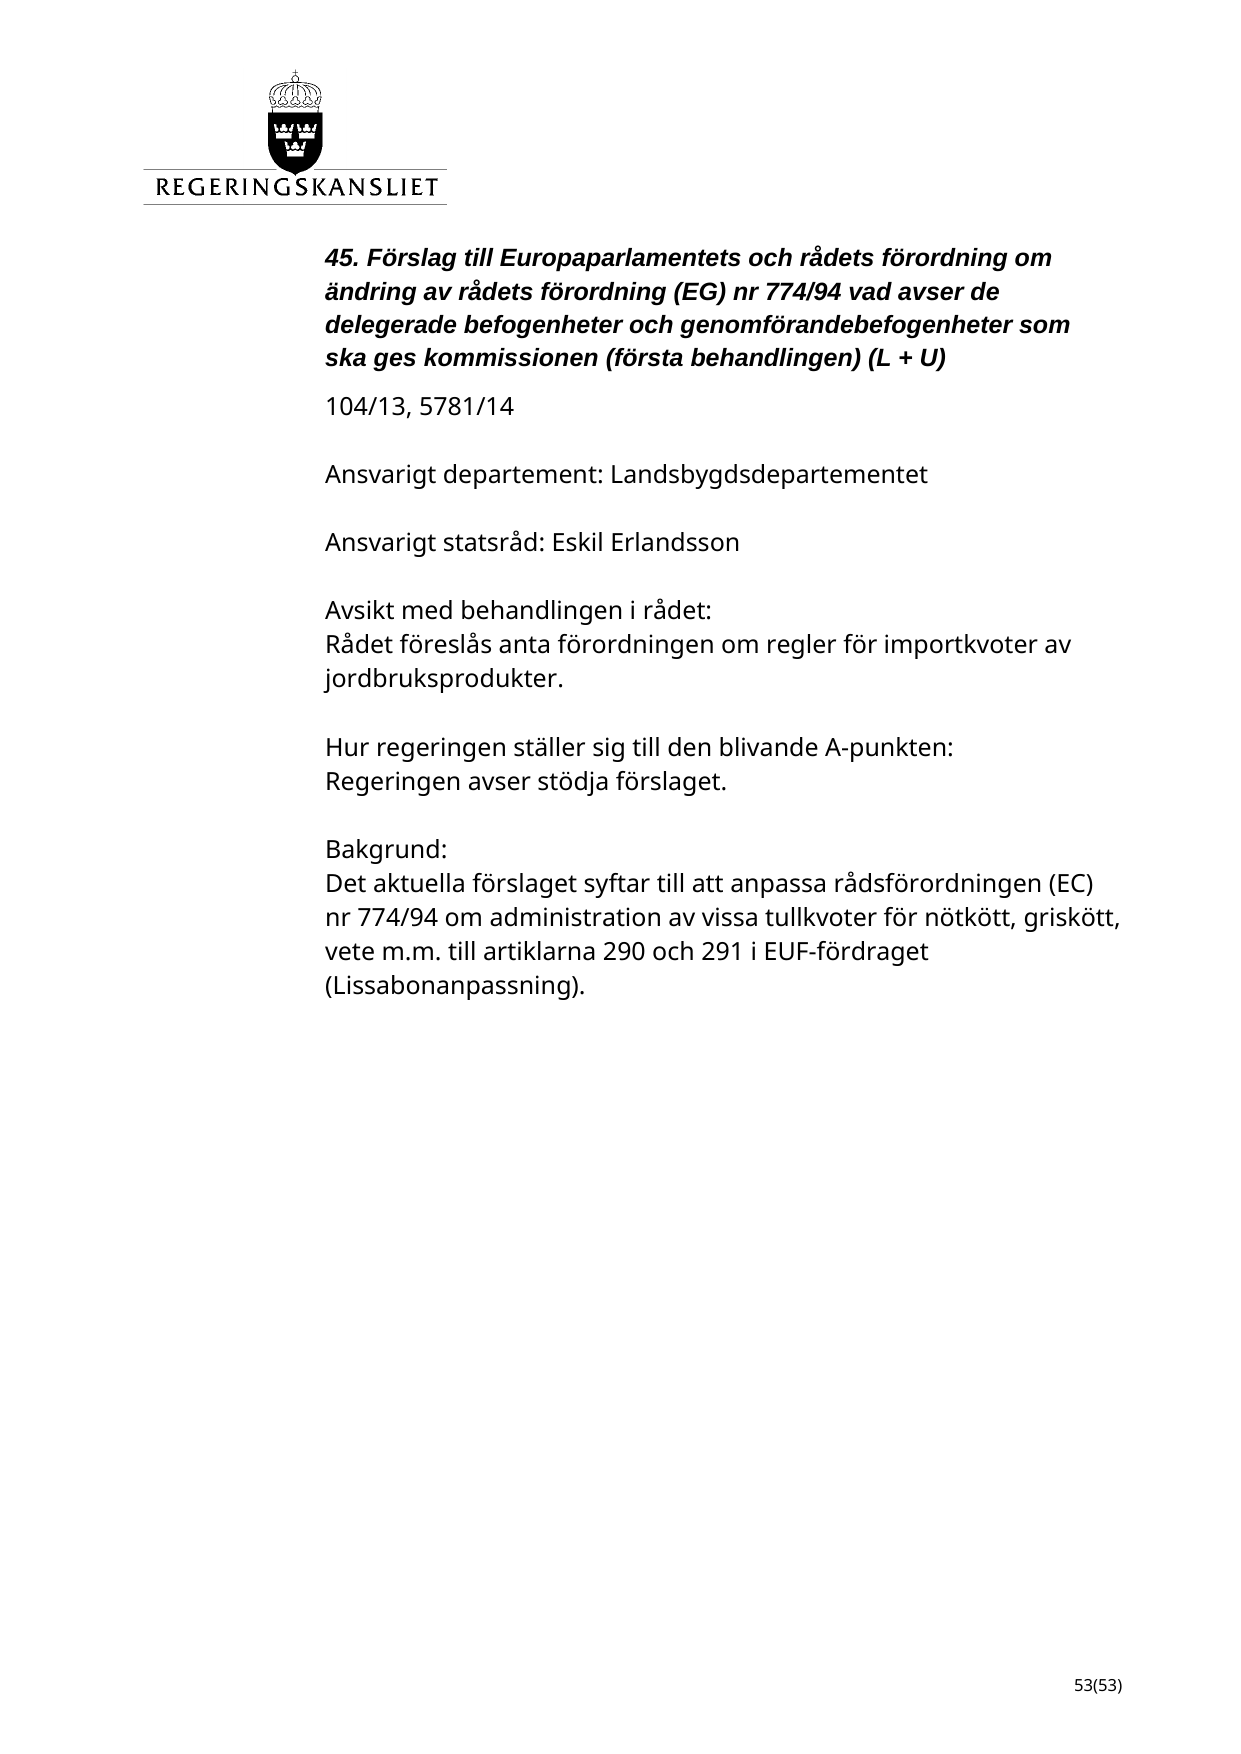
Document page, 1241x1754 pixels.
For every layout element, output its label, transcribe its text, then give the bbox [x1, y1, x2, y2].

picture [141, 68, 449, 206]
text Avsikt med behandlingen i rådet: [325, 593, 1122, 627]
text Bakgrund: [325, 831, 1122, 865]
text Det aktuella förslaget syftar till att anpassa rådsförordningen (EC) nr 774/94 om administration av vissa tullkvoter för nötkött, griskött, vete m.m. till artiklarna 290 och 291 i EUF-fördraget (Lissabonanpassning). [325, 865, 1122, 1002]
text Regeringen avser stödja förslaget. [325, 763, 1122, 797]
text Hur regeringen ställer sig till den blivande A-punkten: [325, 729, 1122, 763]
text Ansvarigt departement: Landsbygdsdepartementet [325, 457, 1122, 491]
text 104/13, 5781/14 [325, 388, 1122, 423]
text Ansvarigt statsråd: Eskil Erlandsson [325, 525, 1122, 559]
subtitle 45. Förslag till Europaparlamentets och rådets förordning om ändring av rådets förordning (EG) nr 774/94 vad avser de delegerade befogenheter och genomförandebefogenheter som ska ges kommissionen (första behandlingen) (L + U) [325, 199, 1122, 372]
text Rådet föreslås anta förordningen om regler för importkvoter av jordbruksprodukter. [325, 627, 1122, 695]
